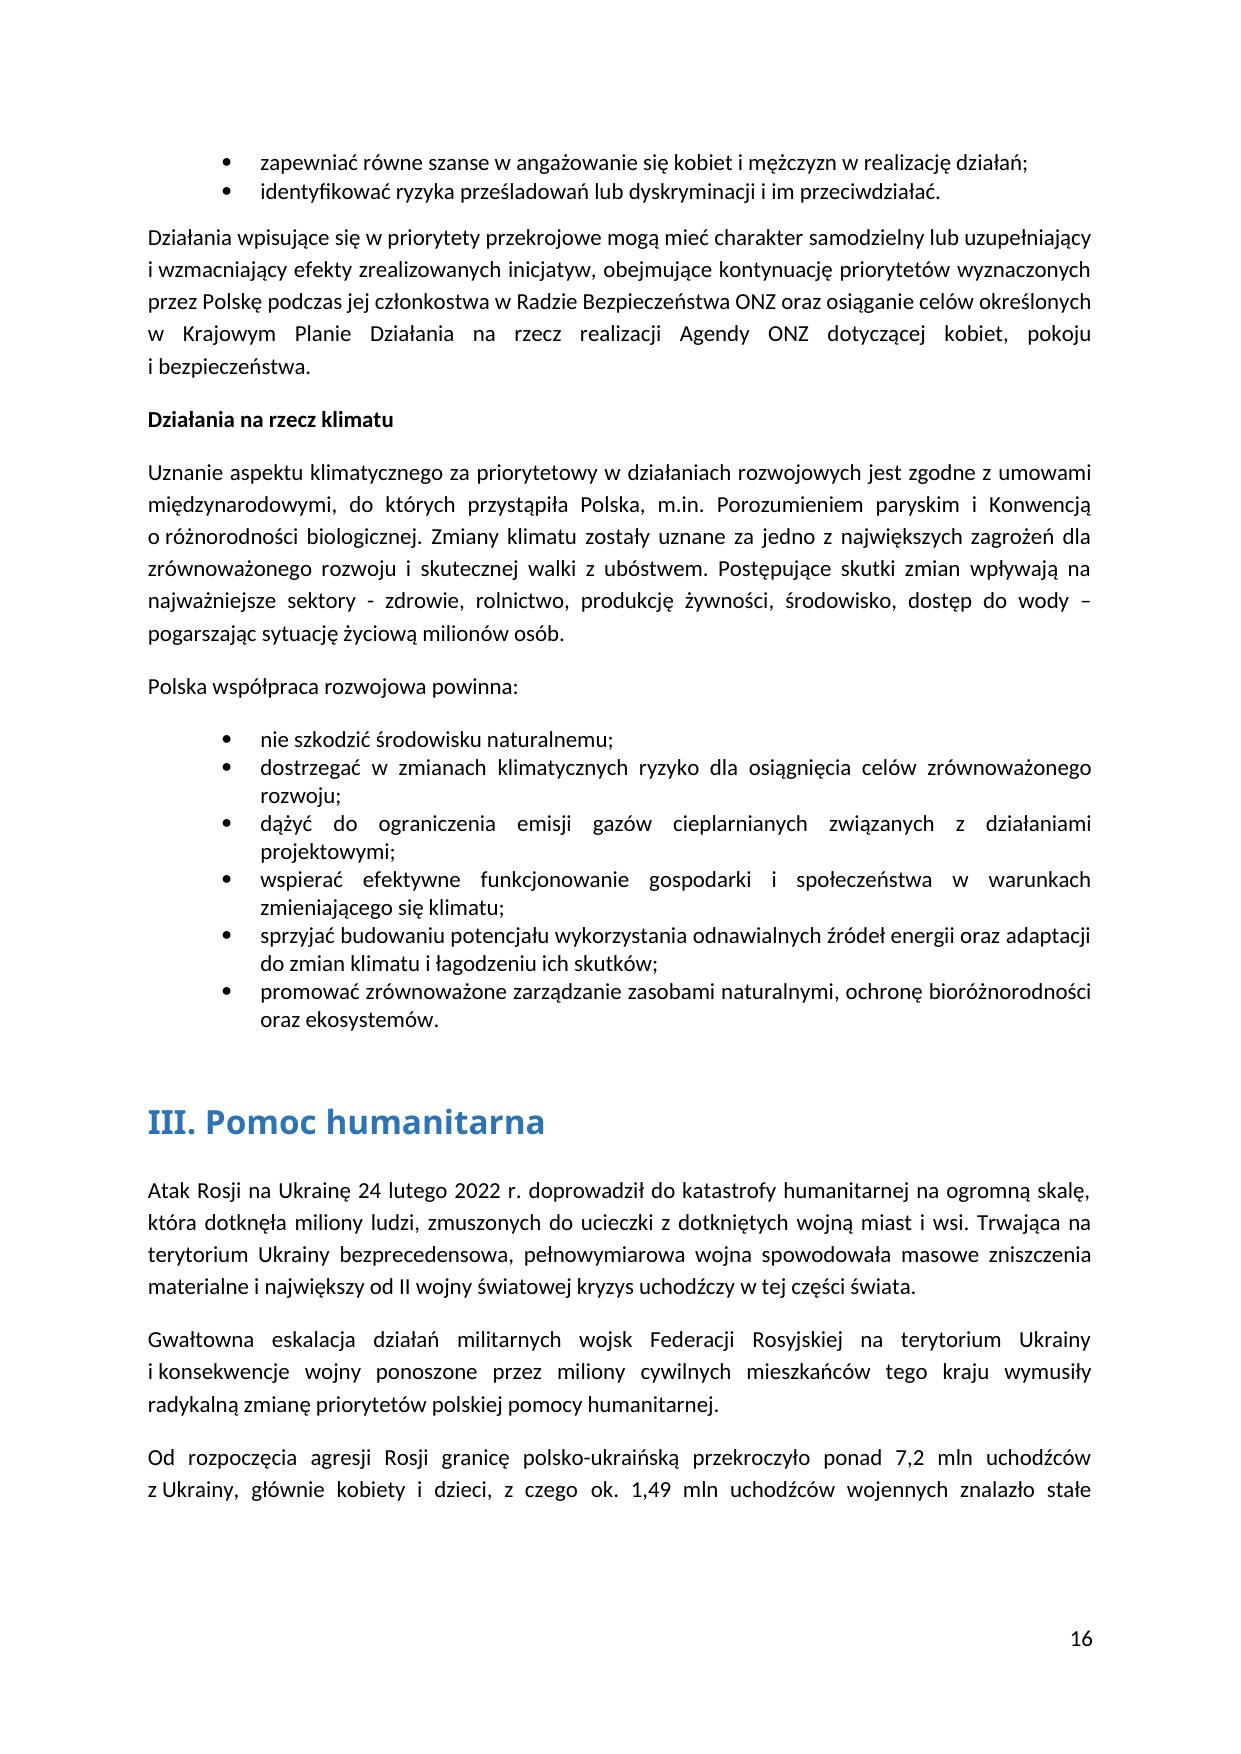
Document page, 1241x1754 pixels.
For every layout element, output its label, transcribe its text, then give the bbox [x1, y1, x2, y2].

list wspierać efektywne funkcjonowanie gospodarki i społeczeństwa w warunkach zmieniającego się klimatu; [223, 865, 1093, 921]
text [148, 1443, 1093, 1535]
list dążyć do ograniczenia emisji gazów cieplarnianych związanych z działaniami projektowymi; [223, 809, 1093, 865]
text Gwałtowna eskalacja działań militarnych wojsk Federacji Rosyjskiej na terytorium Ukrainy i konsekwencje wojny ponoszone przez miliony cywilnych mieszkańców tego kraju wymusiły radykalną zmianę priorytetów polskiej pomocy humanitarnej. [148, 1325, 1093, 1418]
text Działania na rzecz klimatu [148, 405, 1093, 433]
list identyfikować ryzyka prześladowań lub dyskryminacji i im przeciwdziałać. [223, 177, 1093, 205]
text Uznanie aspektu klimatycznego za priorytetowy w działaniach rozwojowych jest zgodne z umowami międzynarodowymi, do których przystąpiła Polska, m.in. Porozumieniem paryskim i Konwencją o różnorodności biologicznej. Zmiany klimatu zostały uznane za jedno z największych zagrożeń dla zrównoważonego rozwoju i skutecznej walki z ubóstwem. Postępujące skutki zmian wpływają na najważniejsze sektory - zdrowie, rolnictwo, produkcję żywności, środowisko, dostęp do wody – pogarszając sytuację życiową milionów osób. [148, 458, 1093, 647]
text Działania wpisujące się w priorytety przekrojowe mogą mieć charakter samodzielny lub uzupełniający i wzmacniający efekty zrealizowanych inicjatyw, obejmujące kontynuację priorytetów wyznaczonych przez Polskę podczas jej członkostwa w Radzie Bezpieczeństwa ONZ oraz osiąganie celów określonych w Krajowym Planie Działania na rzecz realizacji Agendy ONZ dotyczącej kobiet, pokoju i bezpieczeństwa. [148, 223, 1093, 380]
list nie szkodzić środowisku naturalnemu; [223, 725, 1093, 753]
list sprzyjać budowaniu potencjału wykorzystania odnawialnych źródeł energii oraz adaptacji do zmian klimatu i łagodzeniu ich skutków; [223, 921, 1093, 977]
list promować zrównoważone zarządzanie zasobami naturalnymi, ochronę bioróżnorodności oraz ekosystemów. [223, 977, 1093, 1033]
list zapewniać równe szanse w angażowanie się kobiet i mężczyzn w realizację działań; [223, 148, 1093, 176]
text Atak Rosji na Ukrainę 24 lutego 2022 r. doprowadził do katastrofy humanitarnej na ogromną skalę, która dotknęła miliony ludzi, zmuszonych do ucieczki z dotkniętych wojną miast i wsi. Trwająca na terytorium Ukrainy bezprecedensowa, pełnowymiarowa wojna spowodowała masowe zniszczenia materialne i największy od II wojny światowej kryzys uchodźczy w tej części świata. [148, 1176, 1093, 1300]
subtitle III. Pomoc humanitarna [148, 1098, 1093, 1144]
list dostrzegać w zmianach klimatycznych ryzyko dla osiągnięcia celów zrównoważonego rozwoju; [223, 753, 1093, 809]
text Polska współpraca rozwojowa powinna: [148, 672, 1093, 700]
